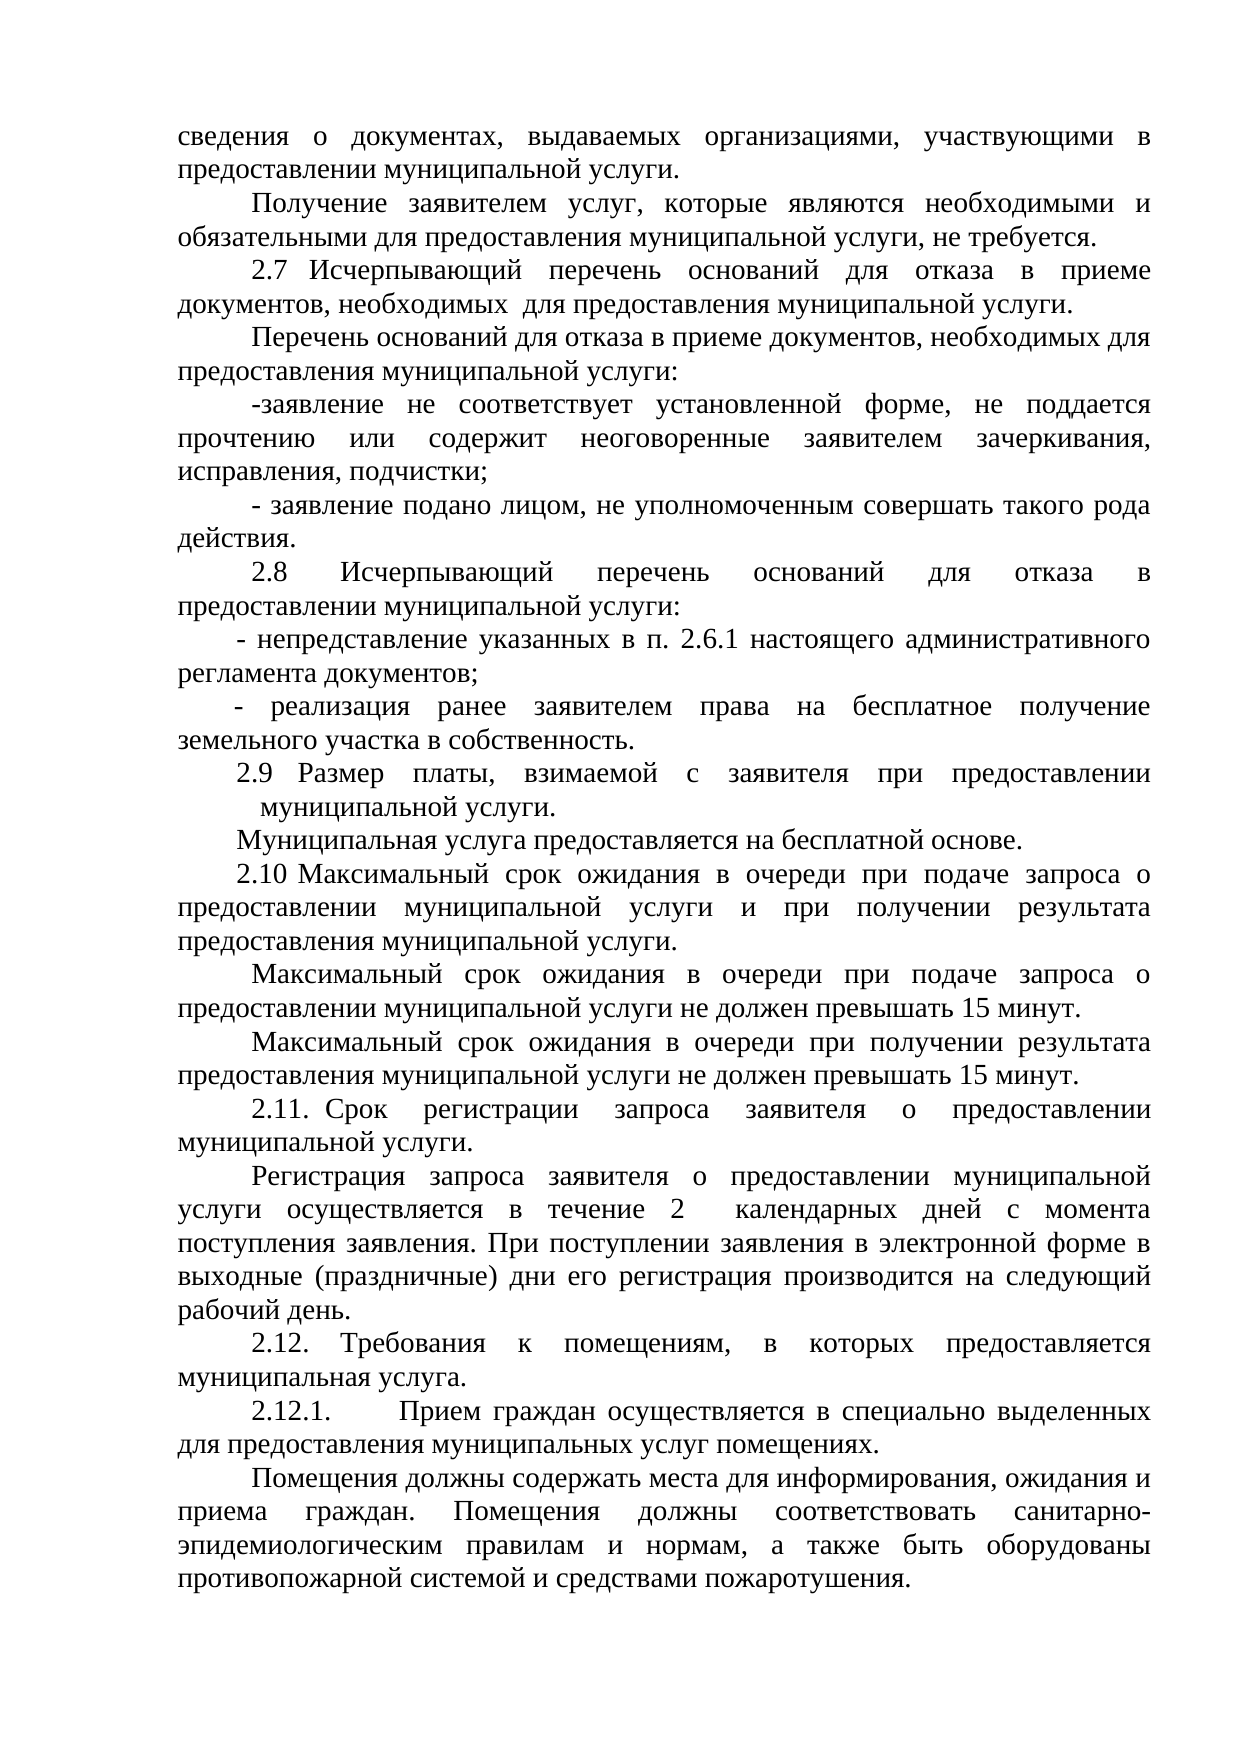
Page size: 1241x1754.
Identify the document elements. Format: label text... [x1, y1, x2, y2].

text Помещения должны содержать места для информирования, ожидания и приема граждан. Помещения должны соответствовать санитарно-эпидемиологическим правилам и нормам, а также быть оборудованы противопожарной системой и средствами пожаротушения. [177, 1460, 1152, 1594]
list Требования к помещениям, в которых предоставляется муниципальная услуга. [177, 1326, 1152, 1393]
list Исчерпывающий перечень оснований для отказа в предоставлении муниципальной услуги: [177, 554, 1152, 621]
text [177, 118, 1152, 185]
text Регистрация запроса заявителя о предоставлении муниципальной услуги осуществляется в течение 2 календарных дней с момента поступления заявления. При поступлении заявления в электронной форме в выходные (праздничные) дни его регистрация производится на следующий рабочий день. [177, 1158, 1152, 1326]
text Максимальный срок ожидания в очереди при получении результата предоставления муниципальной услуги не должен превышать 15 минут. [177, 1024, 1152, 1091]
text Перечень оснований для отказа в приеме документов, необходимых для предоставления муниципальной услуги: [177, 319, 1152, 386]
list Размер платы, взимаемой с заявителя при предоставлении муниципальной услуги. [236, 755, 1152, 822]
text Получение заявителем услуг, которые являются необходимыми и обязательными для предоставления муниципальной услуги, не требуется. [177, 185, 1152, 252]
text -заявление не соответствует установленной форме, не поддается прочтению или содержит неоговоренные заявителем зачеркивания, исправления, подчистки; [177, 386, 1152, 487]
text - реализация ранее заявителем права на бесплатное получение земельного участка в собственность. [177, 688, 1152, 755]
text Максимальный срок ожидания в очереди при подаче запроса о предоставлении муниципальной услуги не должен превышать 15 минут. [177, 957, 1152, 1024]
list Прием граждан осуществляется в специально выделенных для предоставления муниципальных услуг помещениях. [177, 1393, 1152, 1460]
text - заявление подано лицом, не уполномоченным совершать такого рода действия. [177, 487, 1152, 554]
list Максимальный срок ожидания в очереди при подаче запроса о предоставлении муниципальной услуги и при получении результата предоставления муниципальной услуги. [177, 856, 1152, 957]
text Муниципальная услуга предоставляется на бесплатной основе. [177, 822, 1152, 856]
list Исчерпывающий перечень оснований для отказа в приеме документов, необходимых для предоставления муниципальной услуги. [177, 252, 1152, 319]
text 2.11. Срок регистрации запроса заявителя о предоставлении муниципальной услуги. [177, 1091, 1152, 1158]
text - непредставление указанных в п. 2.6.1 настоящего административного регламента документов; [177, 621, 1152, 688]
